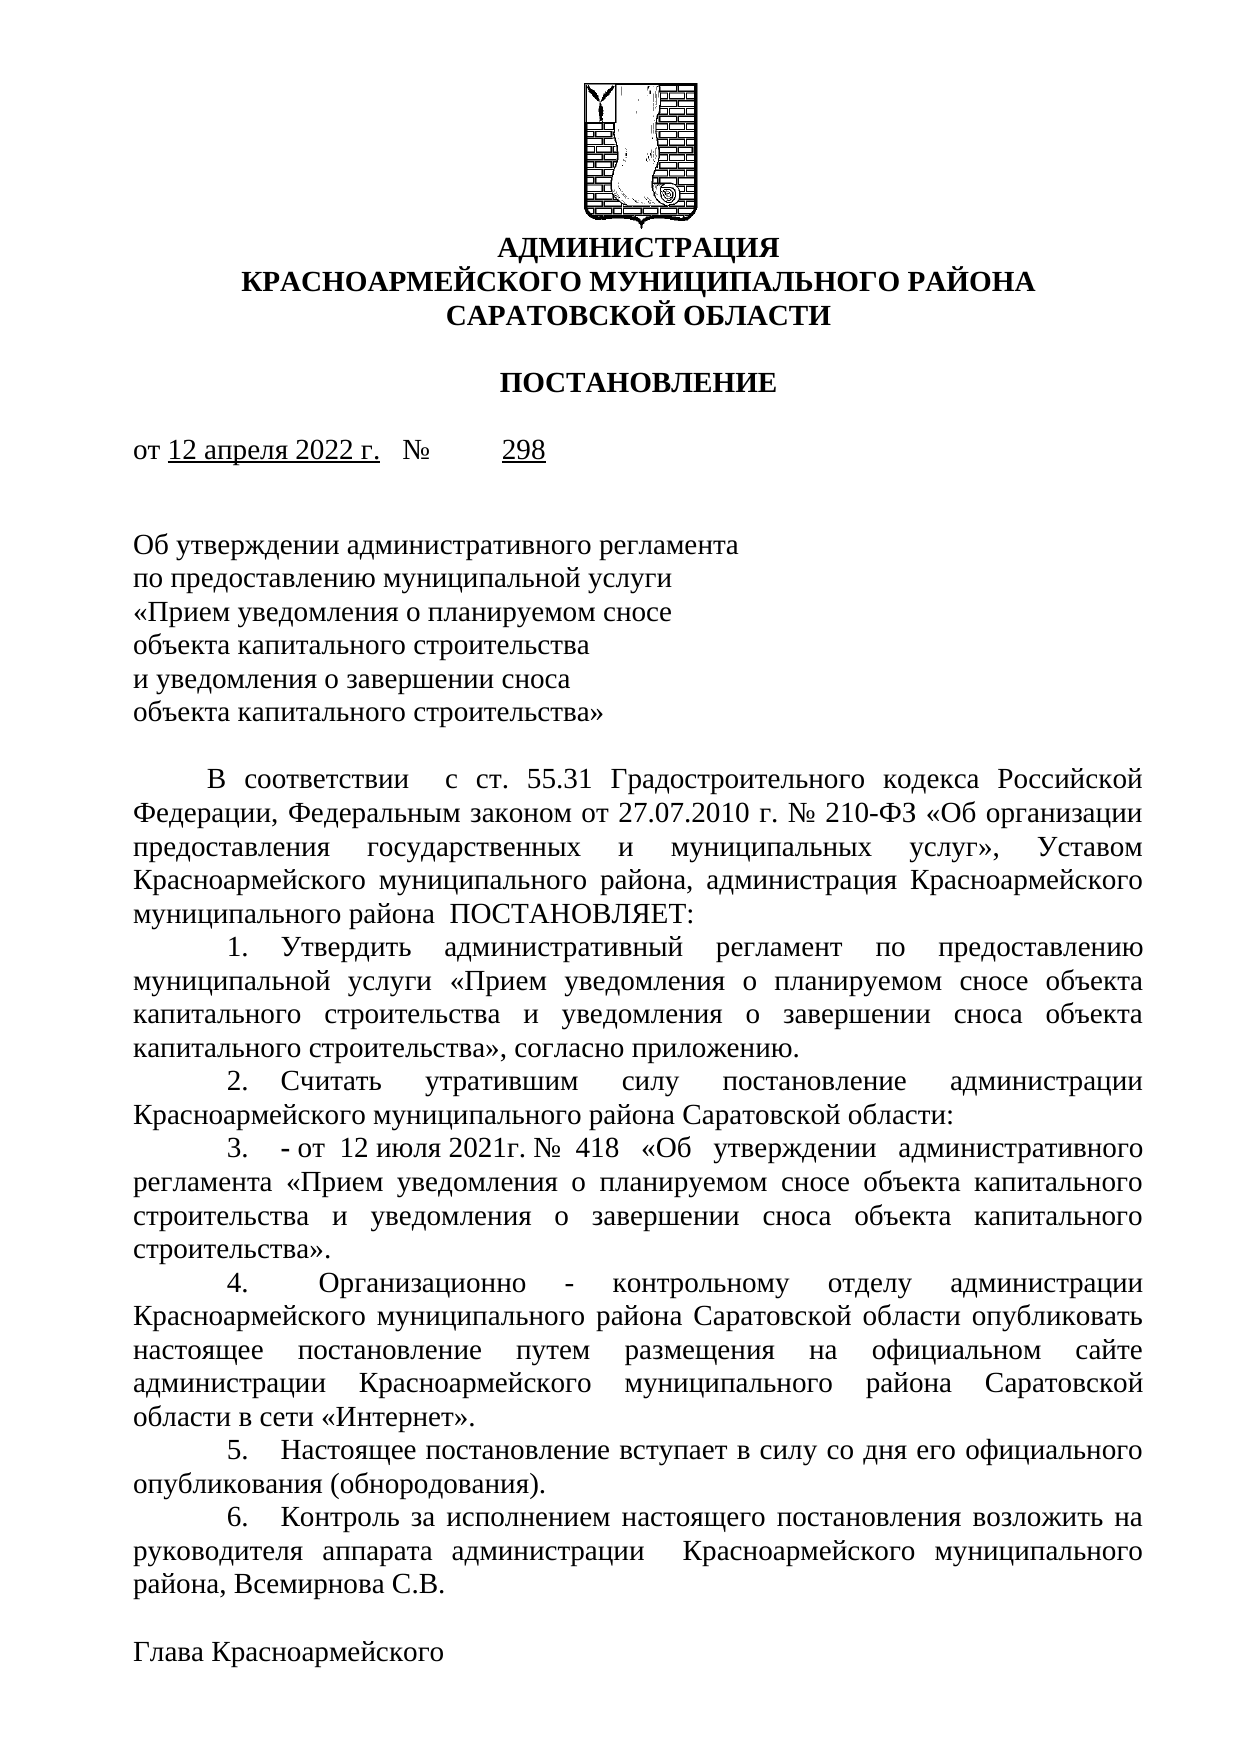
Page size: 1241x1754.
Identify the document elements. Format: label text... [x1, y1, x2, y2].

title от 12 апреля 2022 г. № 298 [133, 432, 1144, 465]
title САРАТОВСКОЙ ОБЛАСТИ [133, 298, 1144, 331]
title по предоставлению муниципальной услуги [133, 560, 1144, 594]
title «Прием уведомления о планируемом сносе [133, 594, 1144, 627]
title Настоящее постановление вступает в силу со дня его официального опубликования (обнородования). [133, 1432, 1144, 1499]
title Об утверждении административного регламента [133, 527, 1144, 560]
title объекта капитального строительства [133, 627, 1144, 661]
title Утвердить административный регламент по предоставлению муниципальной услуги «Прием уведомления о планируемом сносе объекта капитального строительства и уведомления о завершении сноса объекта капитального строительства», согласно приложению. [133, 929, 1144, 1063]
list Считать утратившим силу постановление администрации Красноармейского муниципального района Саратовской области: [133, 1063, 1144, 1131]
title ПОСТАНОВЛЕНИЕ [133, 365, 1144, 398]
title и уведомления о завершении сноса [133, 661, 1144, 694]
title КРАСНОАРМЕЙСКОГО МУНИЦИПАЛЬНОГО РАЙОНА [133, 264, 1144, 298]
title Контроль за исполнением настоящего постановления возложить на руководителя аппарата администрации Красноармейского муниципального района, Всемирнова С.В. [133, 1499, 1144, 1600]
title АДМИНИСТРАЦИЯ [133, 231, 1144, 264]
picture [576, 56, 701, 231]
text В соответствии с ст. 55.31 Градостроительного кодекса Российской Федерации, Федеральным законом от 27.07.2010 г. № 210-ФЗ «Об организации предоставления государственных и муниципальных услуг», Уставом Красноармейского муниципального района, администрация Красноармейского муниципального района ПОСТАНОВЛЯЕТ: [133, 762, 1144, 929]
title Организационно - контрольному отделу администрации Красноармейского муниципального района Саратовской области опубликовать настоящее постановление путем размещения на официальном сайте администрации Красноармейского муниципального района Саратовской области в сети «Интернет». [133, 1265, 1144, 1432]
title - от 12 июля 2021г. № 418 «Об утверждении административного регламента «Прием уведомления о планируемом сносе объекта капитального строительства и уведомления о завершении сноса объекта капитального строительства». [133, 1131, 1144, 1265]
title Глава Красноармейского [133, 1634, 1144, 1667]
title объекта капитального строительства» [133, 694, 1144, 728]
